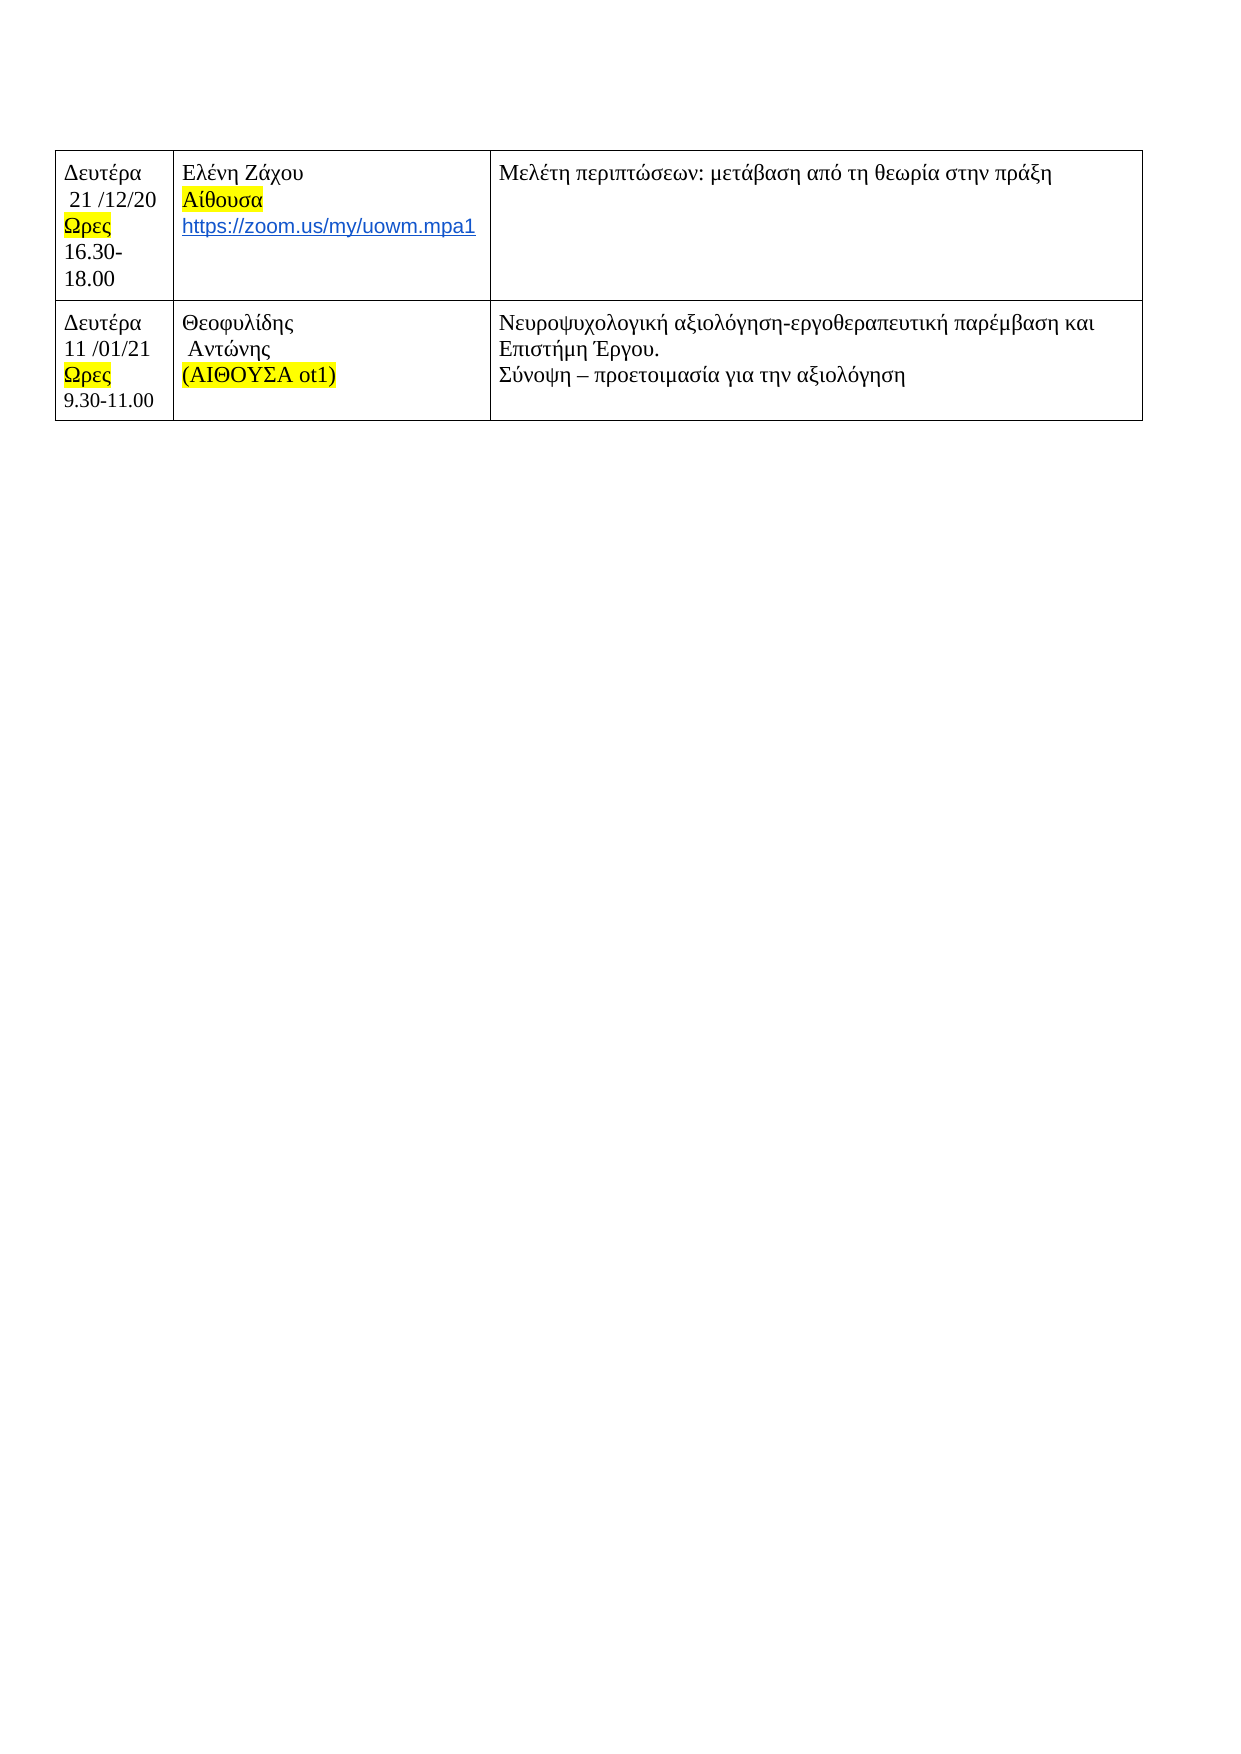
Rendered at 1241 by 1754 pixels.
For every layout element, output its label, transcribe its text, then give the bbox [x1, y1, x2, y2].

table_cell Νευροψυχολογική αξιολόγηση-εργοθεραπευτική παρέμβαση και Επιστήμη Έργου. Σύνοψη – προετοιμασία για την αξιολόγηση [491, 301, 1142, 420]
table_cell Δευτέρα 11 /01/21 Ωρες 9.30-11.00 [56, 301, 173, 420]
table_cell Ελένη Ζάχου Αίθουσα https://zoom.us/my/uowm.mpa1 [174, 151, 490, 299]
table_cell Θεοφυλίδης Αντώνης (ΑΙΘΟΥΣΑ ot1) [174, 301, 490, 420]
table_cell Μελέτη περιπτώσεων: μετάβαση από τη θεωρία στην πράξη [491, 151, 1142, 299]
table_cell Δευτέρα 21 /12/20 Ωρες 16.30-18.00 [56, 151, 173, 299]
